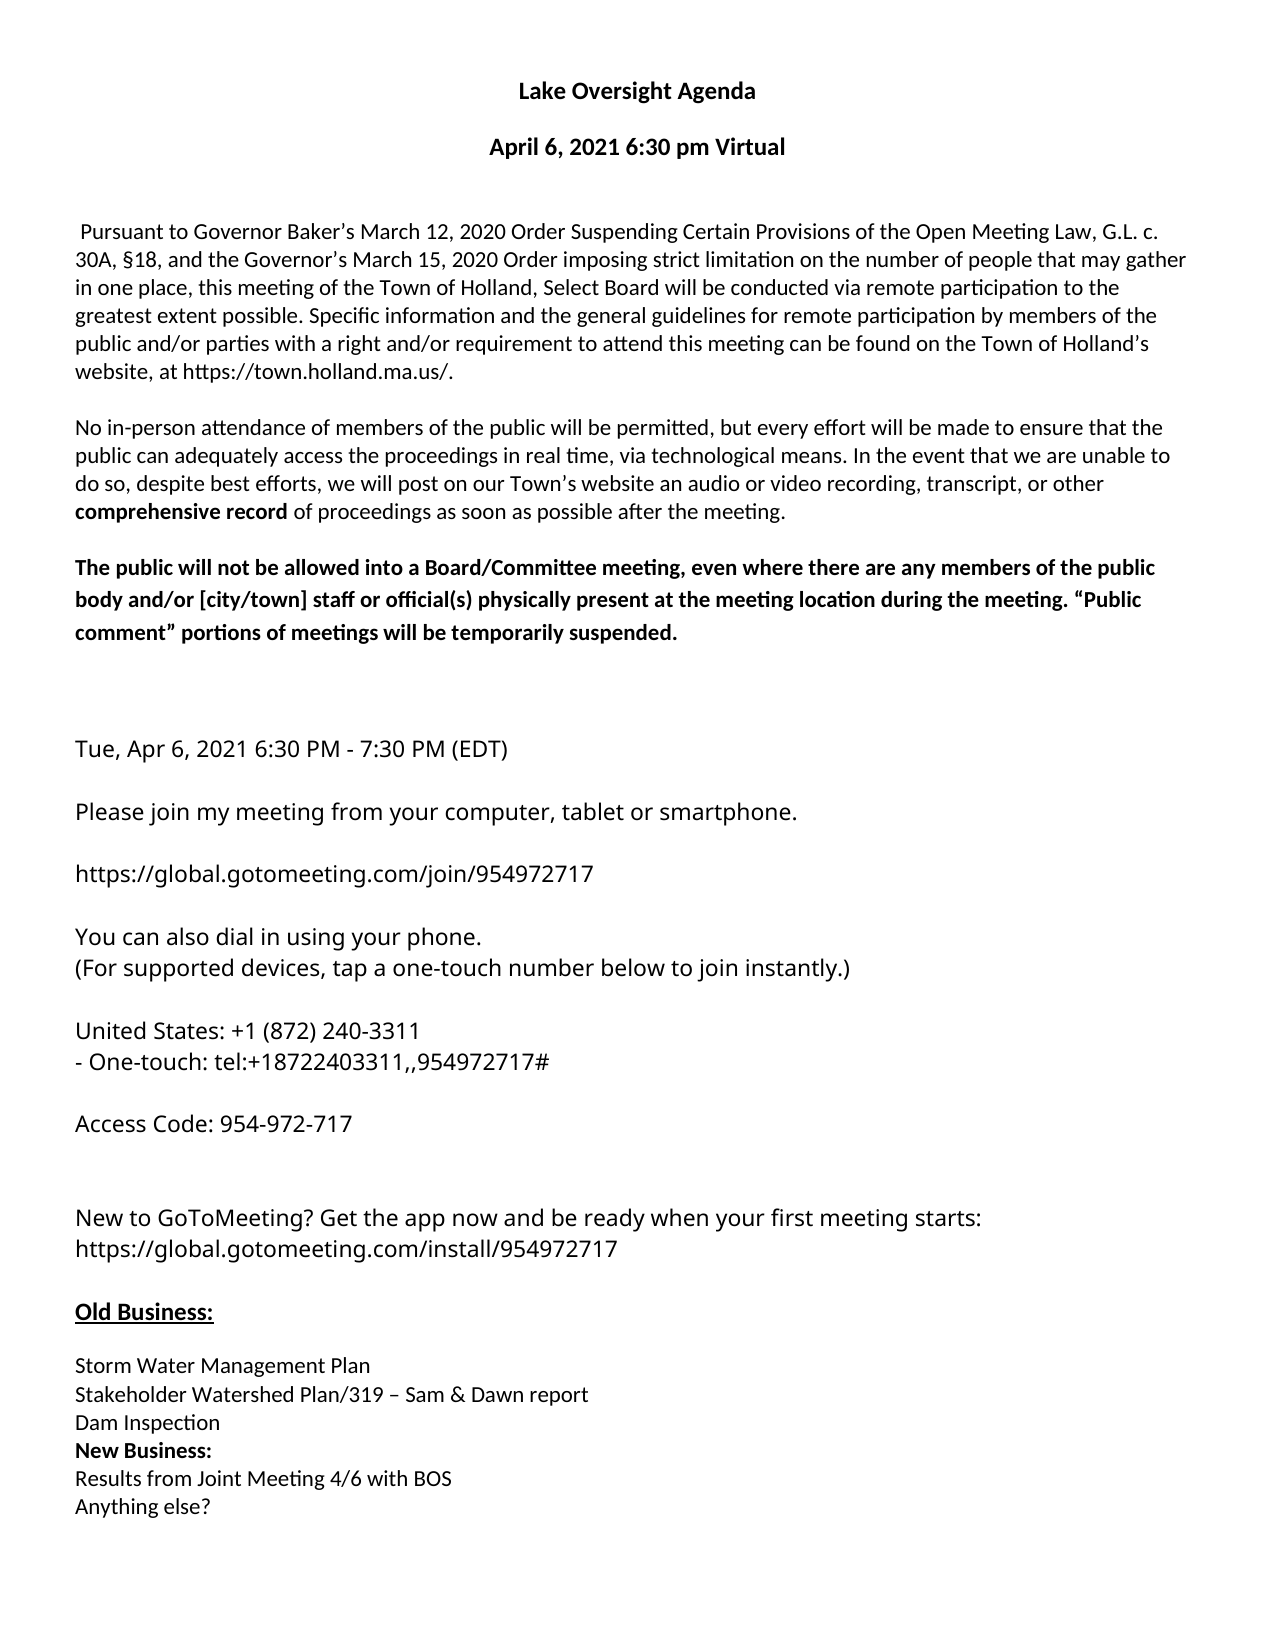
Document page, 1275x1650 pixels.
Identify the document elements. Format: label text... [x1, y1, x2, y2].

text United States: +1 (872) 240-3311 [75, 1014, 1200, 1046]
text The public will not be allowed into a Board/Committee meeting, even where there are any members of the public body and/or [city/town] staff or official(s) physically present at the meeting location during the meeting. “Public comment” portions of meetings will be temporarily suspended. [75, 553, 1200, 646]
text Results from Joint Meeting 4/6 with BOS [75, 1464, 1200, 1492]
text New Business: [75, 1436, 1200, 1464]
text Lake Oversight Agenda [75, 75, 1200, 106]
text Please join my meeting from your computer, tablet or smartphone. [75, 796, 1200, 827]
text - One-touch: tel:+18722403311,,954972717# [75, 1046, 1200, 1077]
text No in-person attendance of members of the public will be permitted, but every effort will be made to ensure that the public can adequately access the proceedings in real time, via technological means. In the event that we are unable to do so, despite best efforts, we will post on our Town’s website an audio or video recording, transcript, or other comprehensive record of proceedings as soon as possible after the meeting. [75, 413, 1200, 525]
text Stakeholder Watershed Plan/319 – Sam & Dawn report [75, 1380, 1200, 1408]
text Pursuant to Governor Baker’s March 12, 2020 Order Suspending Certain Provisions of the Open Meeting Law, G.L. c. 30A, §18, and the Governor’s March 15, 2020 Order imposing strict limitation on the number of people that may gather in one place, this meeting of the Town of Holland, Select Board will be conducted via remote participation to the greatest extent possible. Specific information and the general guidelines for remote participation by members of the public and/or parties with a right and/or requirement to attend this meeting can be found on the Town of Holland’s website, at https://town.holland.ma.us/. [75, 217, 1200, 385]
text (For supported devices, tap a one-touch number below to join instantly.) [75, 952, 1200, 983]
text April 6, 2021 6:30 pm Virtual [75, 131, 1200, 161]
text New to GoToMeeting? Get the app now and be ready when your first meeting starts: https://global.gotomeeting.com/install/954972717 [75, 1202, 1200, 1264]
text Dam Inspection [75, 1408, 1200, 1436]
text Storm Water Management Plan [75, 1352, 1200, 1380]
text You can also dial in using your phone. [75, 921, 1200, 952]
text https://global.gotomeeting.com/join/954972717 [75, 858, 1200, 889]
text Tue, Apr 6, 2021 6:30 PM - 7:30 PM (EDT) [75, 733, 1200, 764]
text Access Code: 954-972-717 [75, 1108, 1200, 1139]
text Old Business: [75, 1296, 1200, 1326]
text Anything else? [75, 1492, 1200, 1520]
